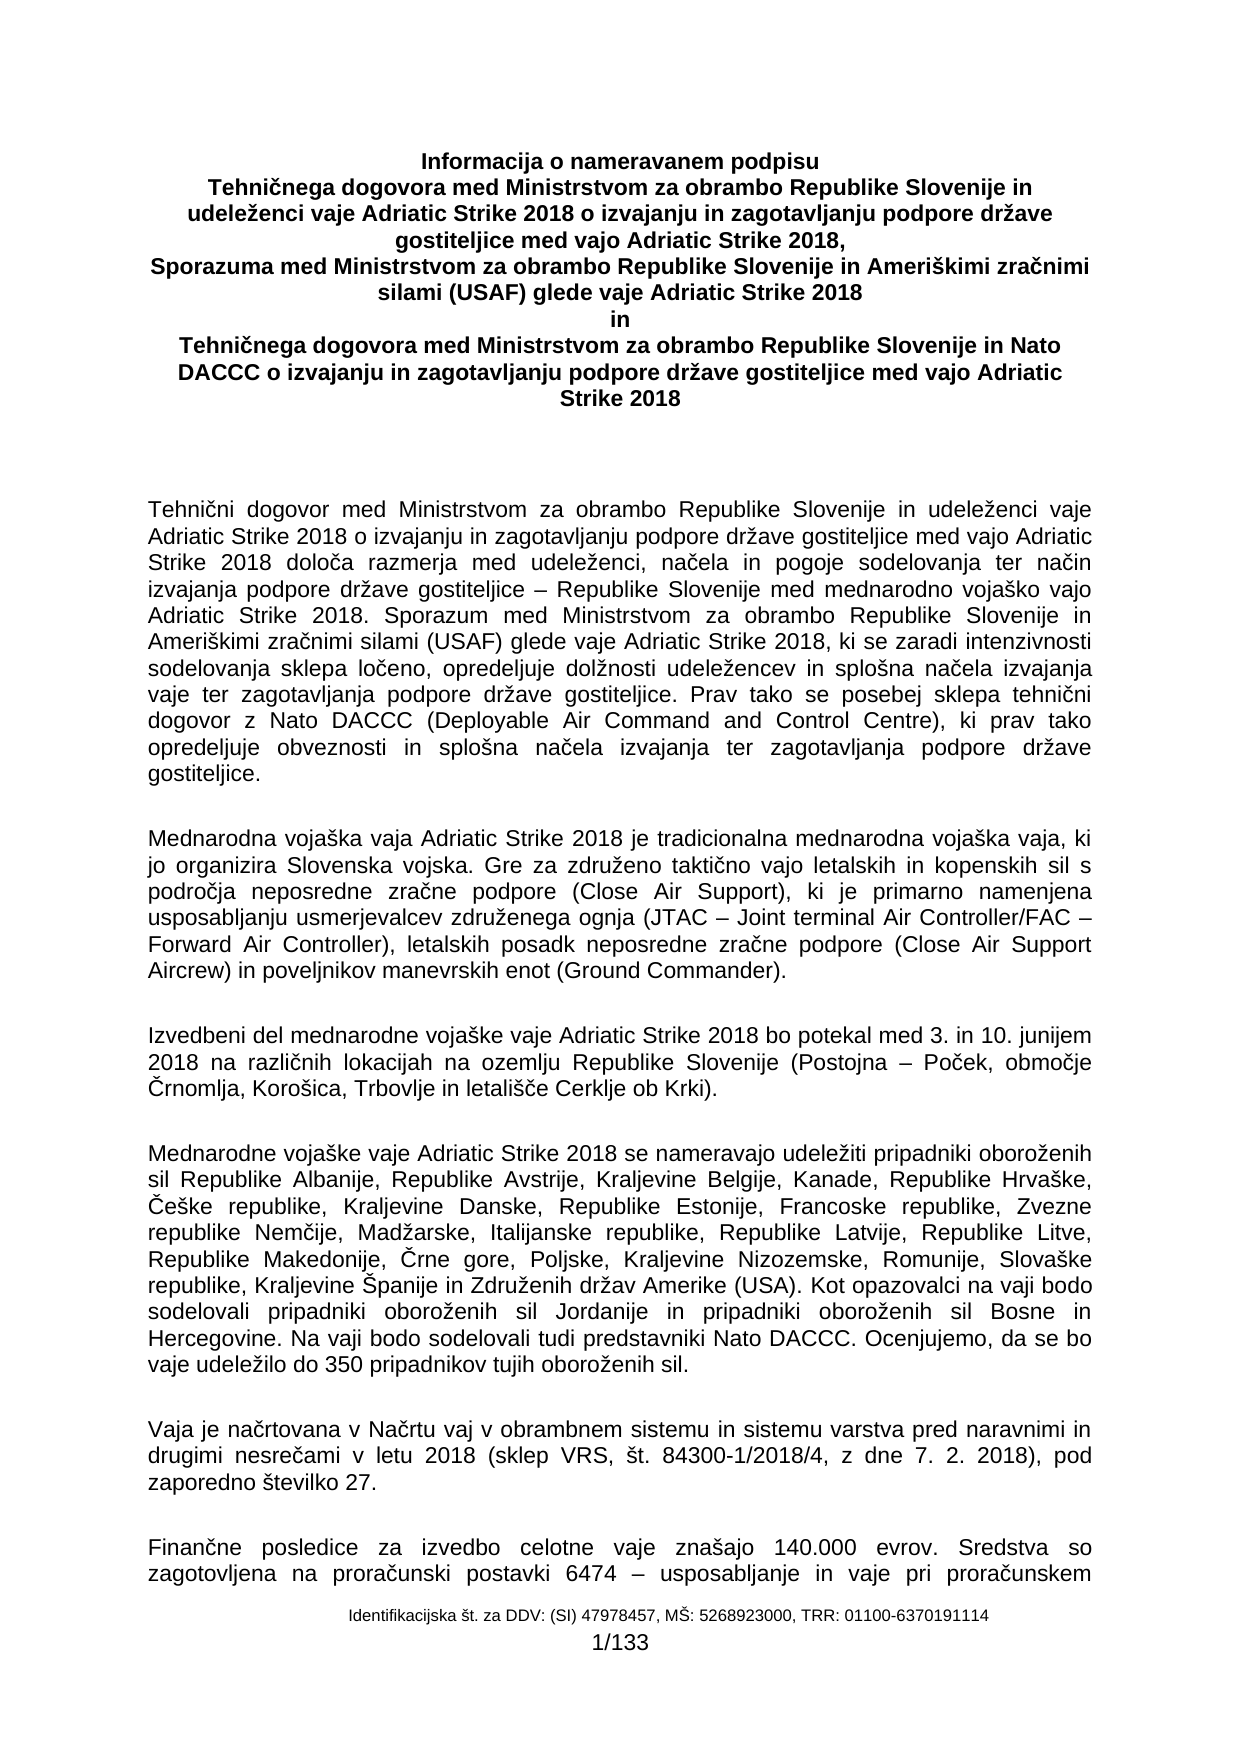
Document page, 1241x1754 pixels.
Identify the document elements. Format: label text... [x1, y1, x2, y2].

text Informacija o nameravanem podpisu [148, 148, 1093, 174]
text Izvedbeni del mednarodne vojaške vaje Adriatic Strike 2018 bo potekal med 3. in 10. junijem 2018 na različnih lokacijah na ozemlju Republike Slovenije (Postojna – Poček, območje Črnomlja, Korošica, Trbovlje in letališče Cerklje ob Krki). [148, 1022, 1093, 1101]
text Tehničnega dogovora med Ministrstvom za obrambo Republike Slovenije in Nato DACCC o izvajanju in zagotavljanju podpore države gostiteljice med vajo Adriatic Strike 2018 [148, 332, 1093, 411]
text Tehničnega dogovora med Ministrstvom za obrambo Republike Slovenije in udeleženci vaje Adriatic Strike 2018 o izvajanju in zagotavljanju podpore države gostiteljice med vajo Adriatic Strike 2018, [148, 174, 1093, 253]
text Mednarodna vojaška vaja Adriatic Strike 2018 je tradicionalna mednarodna vojaška vaja, ki jo organizira Slovenska vojska. Gre za združeno taktično vajo letalskih in kopenskih sil s področja neposredne zračne podpore (Close Air Support), ki je primarno namenjena usposabljanju usmerjevalcev združenega ognja (JTAC – Joint terminal Air Controller/FAC – Forward Air Controller), letalskih posadk neposredne zračne podpore (Close Air Support Aircrew) in poveljnikov manevrskih enot (Ground Commander). [148, 825, 1093, 983]
text Sporazuma med Ministrstvom za obrambo Republike Slovenije in Ameriškimi zračnimi silami (USAF) glede vaje Adriatic Strike 2018 [148, 253, 1093, 306]
text in [148, 306, 1093, 332]
text Mednarodne vojaške vaje Adriatic Strike 2018 se nameravajo udeležiti pripadniki oboroženih sil Republike Albanije, Republike Avstrije, Kraljevine Belgije, Kanade, Republike Hrvaške, Češke republike, Kraljevine Danske, Republike Estonije, Francoske republike, Zvezne republike Nemčije, Madžarske, Italijanske republike, Republike Latvije, Republike Litve, Republike Makedonije, Črne gore, Poljske, Kraljevine Nizozemske, Romunije, Slovaške republike, Kraljevine Španije in Združenih držav Amerike (USA). Kot opazovalci na vaji bodo sodelovali pripadniki oboroženih sil Jordanije in pripadniki oboroženih sil Bosne in Hercegovine. Na vaji bodo sodelovali tudi predstavniki Nato DACCC. Ocenjujemo, da se bo vaje udeležilo do 350 pripadnikov tujih oboroženih sil. [148, 1140, 1093, 1377]
text Tehnični dogovor med Ministrstvom za obrambo Republike Slovenije in udeleženci vaje Adriatic Strike 2018 o izvajanju in zagotavljanju podpore države gostiteljice med vajo Adriatic Strike 2018 določa razmerja med udeleženci, načela in pogoje sodelovanja ter način izvajanja podpore države gostiteljice – Republike Slovenije med mednarodno vojaško vajo Adriatic Strike 2018. Sporazum med Ministrstvom za obrambo Republike Slovenije in Ameriškimi zračnimi silami (USAF) glede vaje Adriatic Strike 2018, ki se zaradi intenzivnosti sodelovanja sklepa ločeno, opredeljuje dolžnosti udeležencev in splošna načela izvajanja vaje ter zagotavljanja podpore države gostiteljice. Prav tako se posebej sklepa tehnični dogovor z Nato DACCC (Deployable Air Command and Control Centre), ki prav tako opredeljuje obveznosti in splošna načela izvajanja ter zagotavljanja podpore države gostiteljice. [148, 496, 1093, 786]
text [148, 1534, 1093, 1587]
text Vaja je načrtovana v Načrtu vaj v obrambnem sistemu in sistemu varstva pred naravnimi in drugimi nesrečami v letu 2018 (sklep VRS, št. 84300-1/2018/4, z dne 7. 2. 2018), pod zaporedno številko 27. [148, 1416, 1093, 1495]
